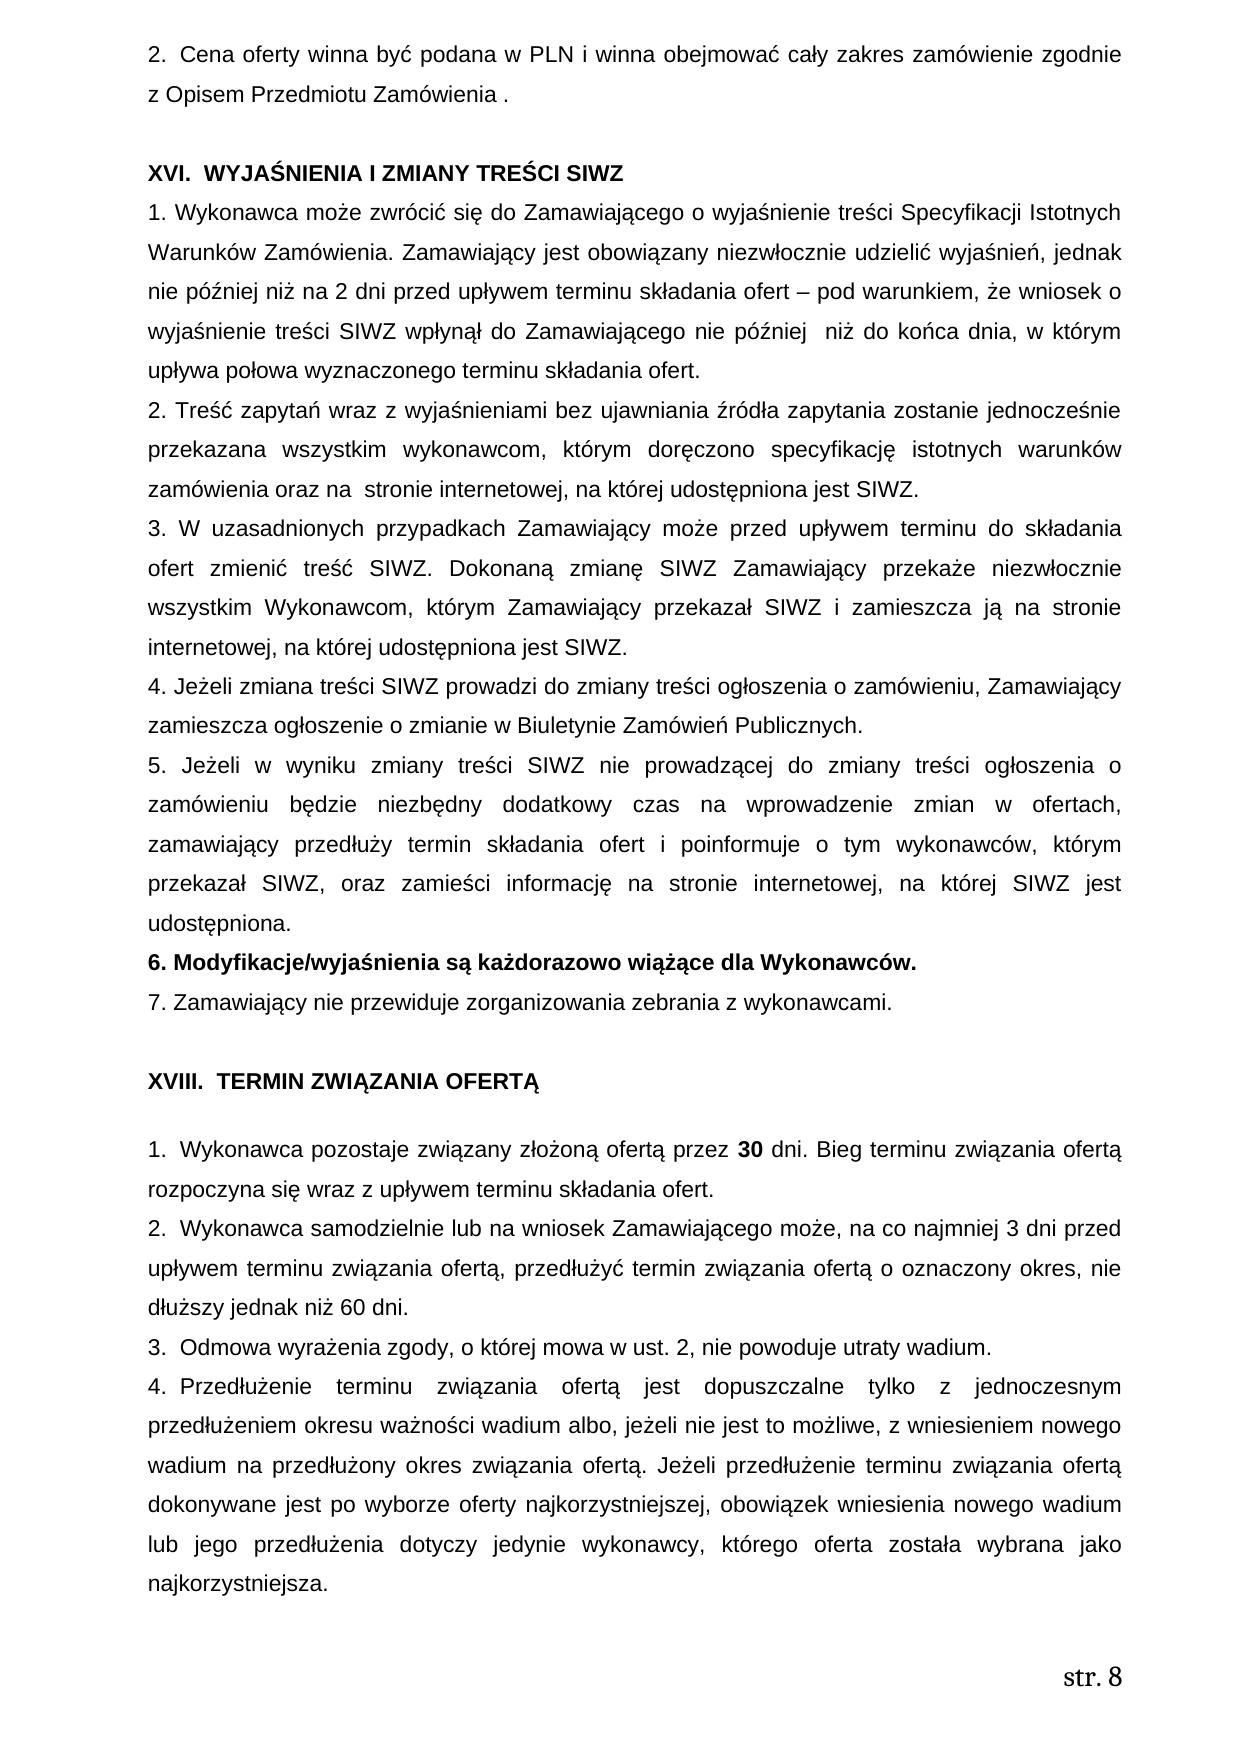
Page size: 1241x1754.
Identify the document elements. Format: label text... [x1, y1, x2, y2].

text 3. W uzasadnionych przypadkach Zamawiający może przed upływem terminu do składania ofert zmienić treść SIWZ. Dokonaną zmianę SIWZ Zamawiający przekaże niezwłocznie wszystkim Wykonawcom, którym Zamawiający przekazał SIWZ i zamieszcza ją na stronie internetowej, na której udostępniona jest SIWZ. [148, 515, 1122, 660]
text XVI. WYJAŚNIENIA I ZMIANY TREŚCI SIWZ [148, 160, 1122, 186]
text 1. Wykonawca pozostaje związany złożoną ofertą przez 30 dni. Bieg terminu związania ofertą rozpoczyna się wraz z upływem terminu składania ofert. [148, 1136, 1122, 1202]
text 5. Jeżeli w wyniku zmiany treści SIWZ nie prowadzącej do zmiany treści ogłoszenia o zamówieniu będzie niezbędny dodatkowy czas na wprowadzenie zmian w ofertach, zamawiający przedłuży termin składania ofert i poinformuje o tym wykonawców, którym przekazał SIWZ, oraz zamieści informację na stronie internetowej, na której SIWZ jest udostępniona. [148, 752, 1122, 936]
text 2. Cena oferty winna być podana w PLN i winna obejmować cały zakres zamówienie zgodnie z Opisem Przedmiotu Zamówienia . [148, 41, 1122, 107]
text 4. Jeżeli zmiana treści SIWZ prowadzi do zmiany treści ogłoszenia o zamówieniu, Zamawiający zamieszcza ogłoszenie o zmianie w Biuletynie Zamówień Publicznych. [148, 673, 1122, 739]
text 4. Przedłużenie terminu związania ofertą jest dopuszczalne tylko z jednoczesnym przedłużeniem okresu ważności wadium albo, jeżeli nie jest to możliwe, z wniesieniem nowego wadium na przedłużony okres związania ofertą. Jeżeli przedłużenie terminu związania ofertą dokonywane jest po wyborze oferty najkorzystniejszej, obowiązek wniesienia nowego wadium lub jego przedłużenia dotyczy jedynie wykonawcy, którego oferta została wybrana jako najkorzystniejsza. [148, 1373, 1122, 1597]
text 6. Modyfikacje/wyjaśnienia są każdorazowo wiążące dla Wykonawców. [148, 949, 1122, 976]
text 3. Odmowa wyrażenia zgody, o której mowa w ust. 2, nie powoduje utraty wadium. [148, 1333, 1122, 1360]
text 7. Zamawiający nie przewiduje zorganizowania zebrania z wykonawcami. [148, 989, 1122, 1015]
text 2. Wykonawca samodzielnie lub na wniosek Zamawiającego może, na co najmniej 3 dni przed upływem terminu związania ofertą, przedłużyć termin związania ofertą o oznaczony okres, nie dłuższy jednak niż 60 dni. [148, 1215, 1122, 1320]
text 2. Treść zapytań wraz z wyjaśnieniami bez ujawniania źródła zapytania zostanie jednocześnie przekazana wszystkim wykonawcom, którym doręczono specyfikację istotnych warunków zamówienia oraz na stronie internetowej, na której udostępniona jest SIWZ. [148, 397, 1122, 502]
text 1. Wykonawca może zwrócić się do Zamawiającego o wyjaśnienie treści Specyfikacji Istotnych Warunków Zamówienia. Zamawiający jest obowiązany niezwłocznie udzielić wyjaśnień, jednak nie później niż na 2 dni przed upływem terminu składania ofert – pod warunkiem, że wniosek o wyjaśnienie treści SIWZ wpłynął do Zamawiającego nie później niż do końca dnia, w którym upływa połowa wyznaczonego terminu składania ofert. [148, 199, 1122, 383]
subtitle XVIII. TERMIN ZWIĄZANIA OFERTĄ [148, 1068, 1122, 1094]
